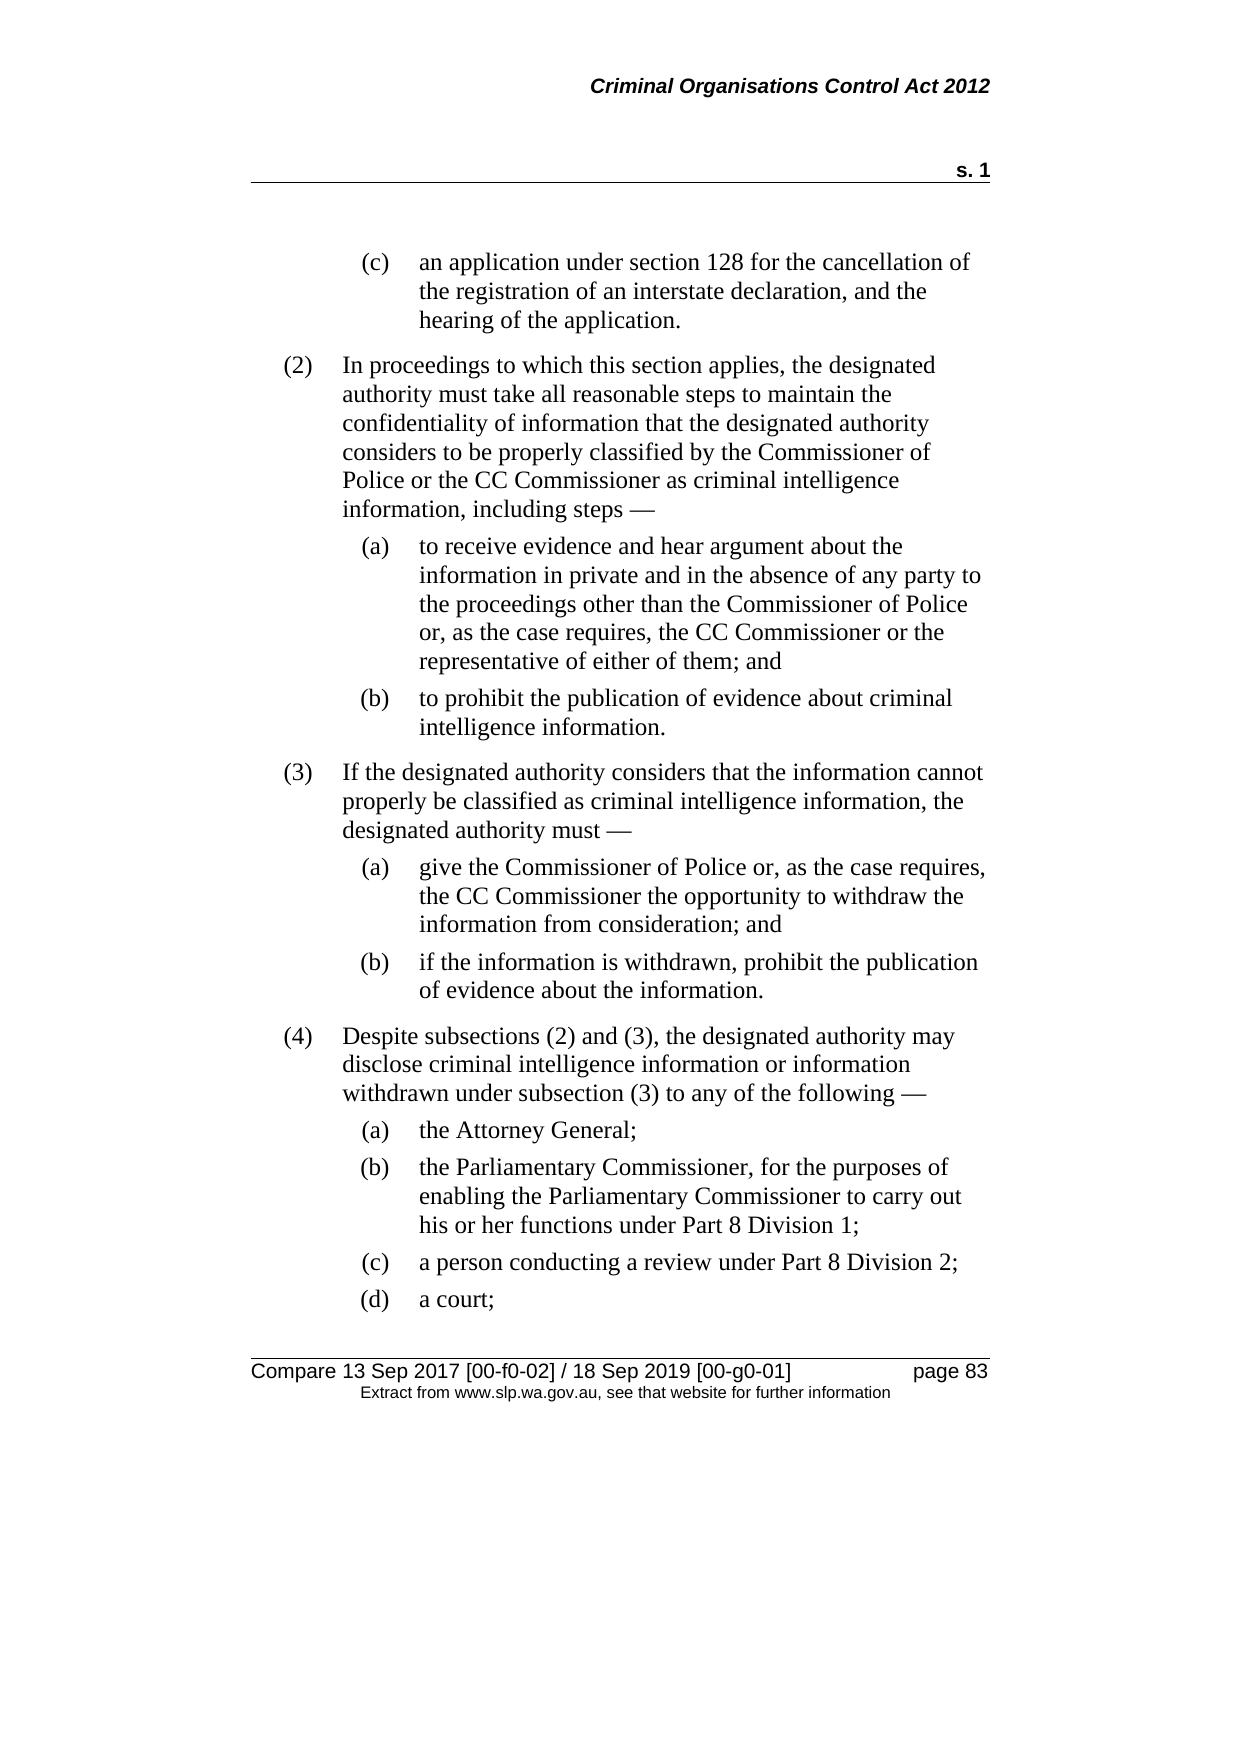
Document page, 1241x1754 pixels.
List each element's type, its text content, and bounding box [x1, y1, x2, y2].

text (c) an application under section 128 for the cancellation of the registration of an interstate declaration, and the hearing of the application. [251, 247, 990, 334]
text (a) to receive evidence and hear argument about the information in private and in the absence of any party to the proceedings other than the Commissioner of Police or, as the case requires, the CC Commissioner or the representative of either of them; and [251, 531, 990, 675]
text (b) if the information is withdrawn, prohibit the publication of evidence about the information. [251, 947, 990, 1004]
text (b) the Parliamentary Commissioner, for the purposes of enabling the Parliamentary Commissioner to carry out his or her functions under Part 8 Division 1; [251, 1152, 990, 1239]
text (d) a court; [251, 1284, 990, 1313]
text (c) a person conducting a review under Part 8 Division 2; [251, 1247, 990, 1276]
text (2) In proceedings to which this section applies, the designated authority must take all reasonable steps to maintain the confidentiality of information that the designated authority considers to be properly classified by the Commissioner of Police or the CC Commissioner as criminal intelligence information, including steps — [251, 350, 990, 523]
text (a) give the Commissioner of Police or, as the case requires, the CC Commissioner the opportunity to withdraw the information from consideration; and [251, 852, 990, 938]
text (4) Despite subsections (2) and (3), the designated authority may disclose criminal intelligence information or information withdrawn under subsection (3) to any of the following — [251, 1021, 990, 1107]
text (3) If the designated authority considers that the information cannot properly be classified as criminal intelligence information, the designated authority must — [251, 757, 990, 844]
text (b) to prohibit the publication of evidence about criminal intelligence information. [251, 683, 990, 741]
text (a) the Attorney General; [251, 1115, 990, 1144]
